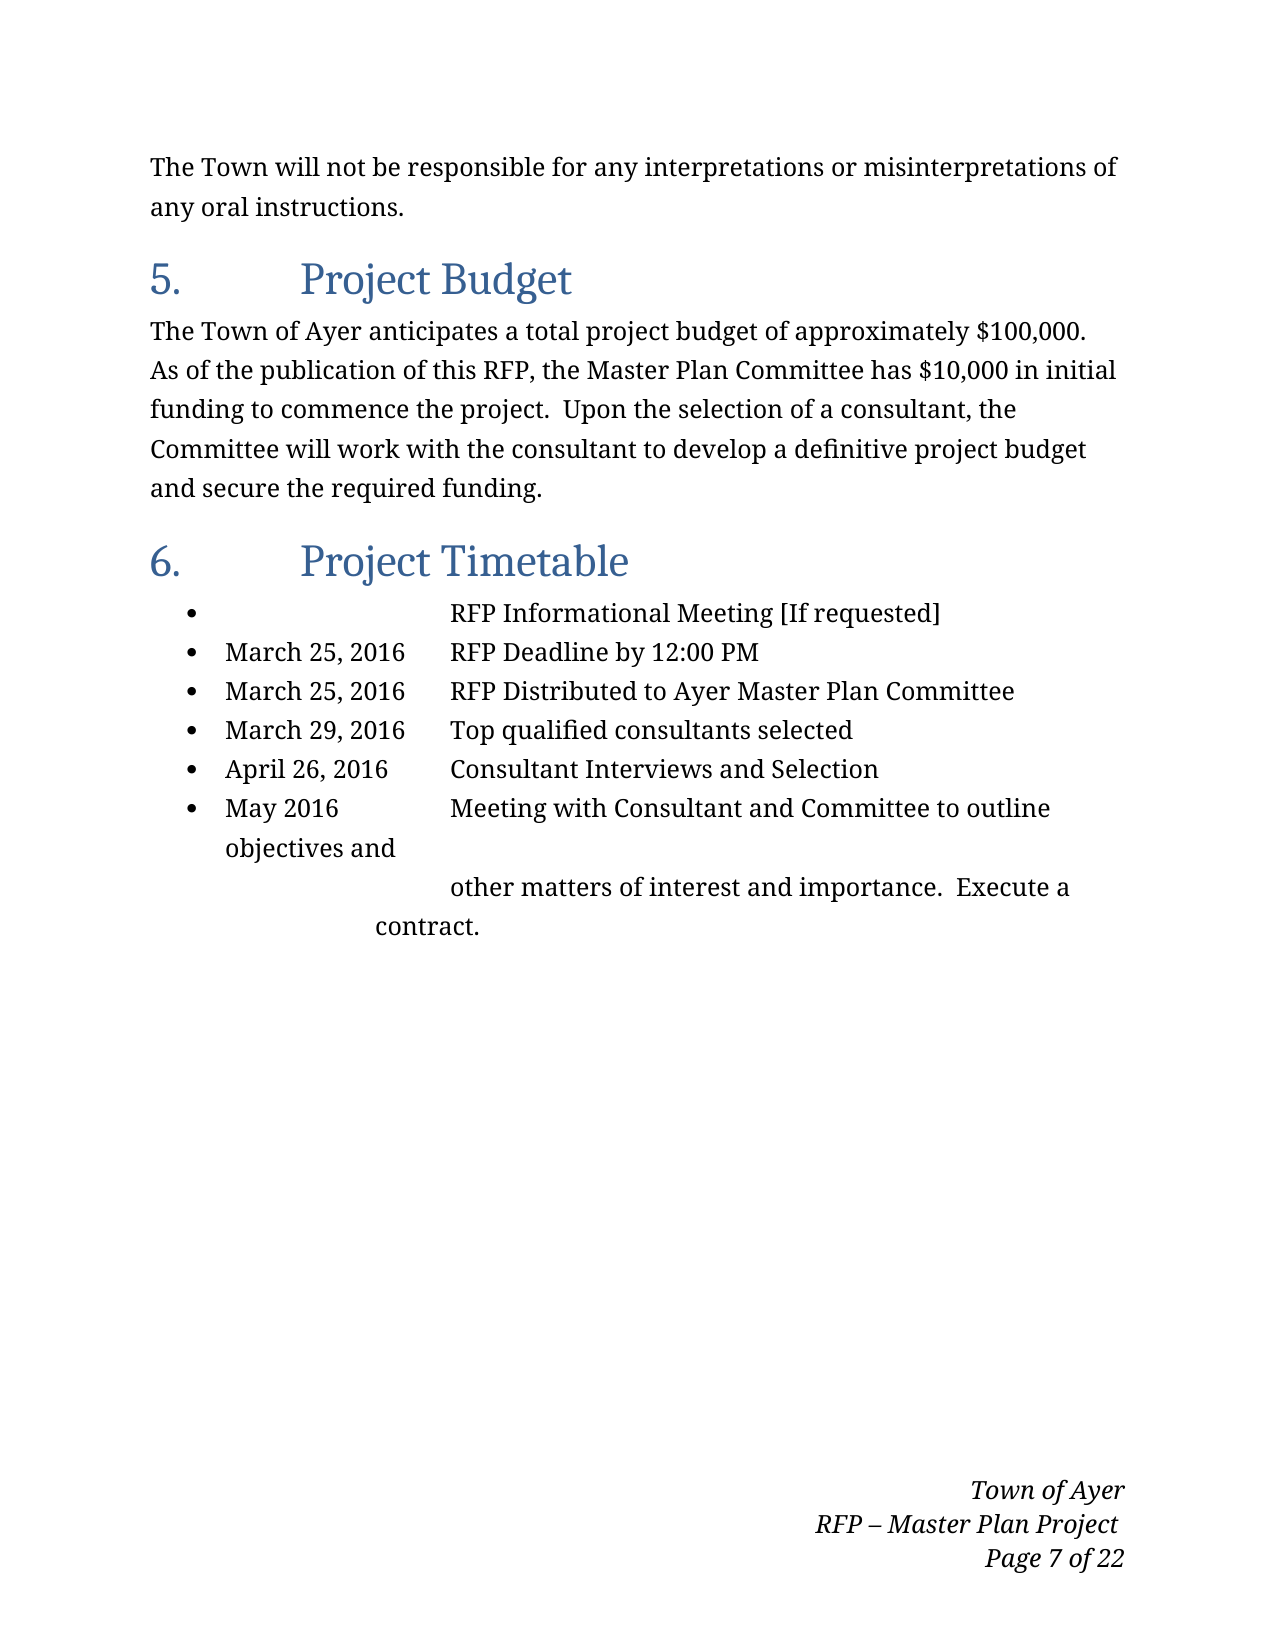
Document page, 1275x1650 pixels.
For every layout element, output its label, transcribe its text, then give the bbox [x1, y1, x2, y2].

list other matters of interest and importance. Execute a contract. [375, 869, 1125, 943]
text The Town will not be responsible for any interpretations or misinterpretations of any oral instructions. [150, 150, 1125, 223]
subtitle 5. Project Budget [150, 253, 1125, 306]
list April 26, 2016 Consultant Interviews and Selection [187, 752, 1125, 786]
list March 25, 2016 RFP Distributed to Ayer Master Plan Committee [187, 673, 1125, 708]
text The Town of Ayer anticipates a total project budget of approximately $100,000. As of the publication of this RFP, the Master Plan Committee has $10,000 in initial funding to commence the project. Upon the selection of a consultant, the Committee will work with the consultant to develop a definitive project budget and secure the required funding. [150, 314, 1125, 504]
subtitle 6. Project Timetable [150, 535, 1125, 587]
list May 2016 Meeting with Consultant and Committee to outline objectives and [187, 791, 1125, 864]
list RFP Informational Meeting [If requested] [187, 595, 1125, 629]
list March 25, 2016 RFP Deadline by 12:00 PM [187, 634, 1125, 668]
list March 29, 2016 Top qualified consultants selected [187, 713, 1125, 747]
